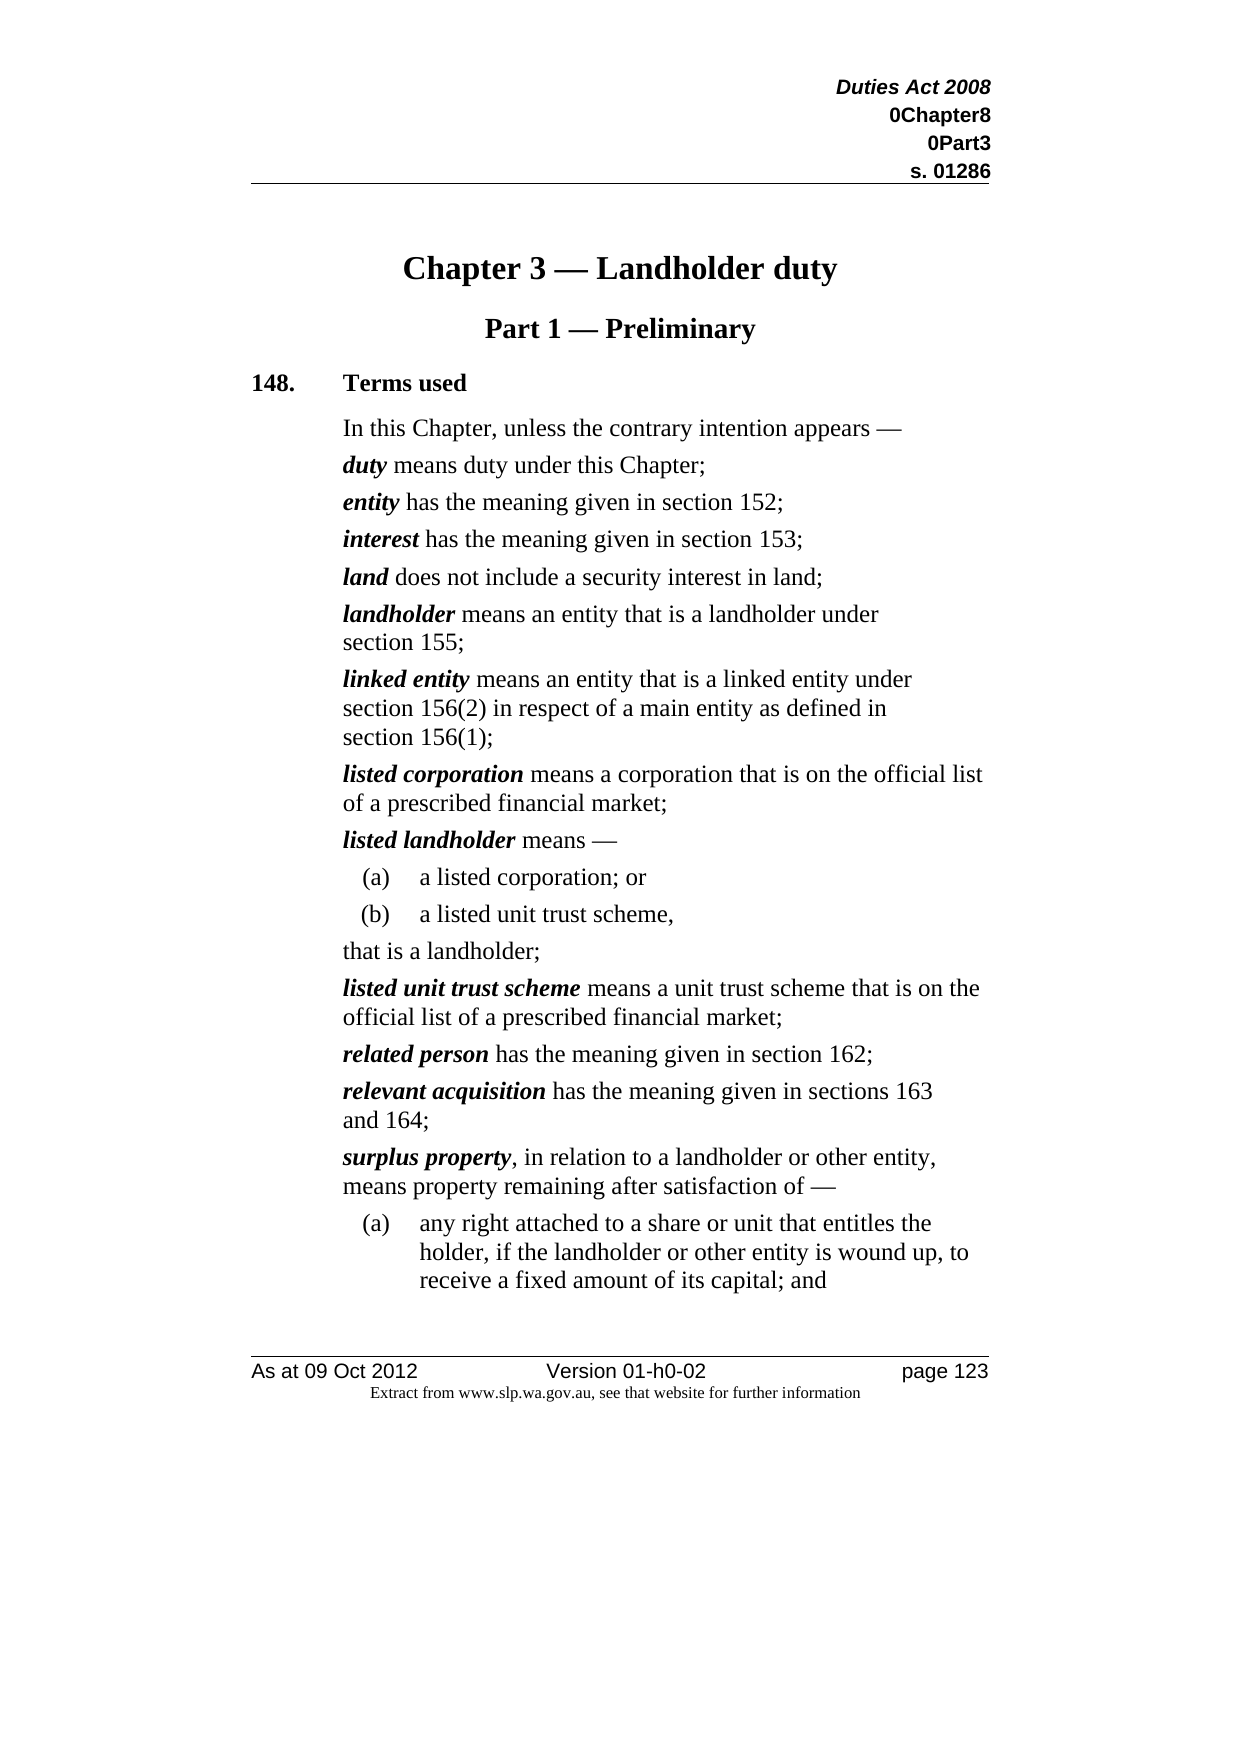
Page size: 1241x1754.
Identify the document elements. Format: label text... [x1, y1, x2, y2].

text duty means duty under this Chapter; [251, 450, 989, 479]
text surplus property, in relation to a landholder or other entity, means property remaining after satisfaction of — [251, 1142, 989, 1199]
subtitle 148. Terms used [251, 368, 989, 397]
text entity has the meaning given in section 152; [251, 487, 989, 516]
text listed corporation means a corporation that is on the official list of a prescribed financial market; [251, 759, 989, 817]
text linked entity means an entity that is a linked entity under section 156(2) in respect of a main entity as defined in section 156(1); [251, 664, 989, 751]
text (b) a listed unit trust scheme, [251, 899, 989, 928]
subtitle Chapter 3 — Landholder duty [251, 248, 989, 286]
subtitle Part 1 — Preliminary [251, 311, 989, 345]
text In this Chapter, unless the contrary intention appears — [251, 413, 989, 442]
text listed unit trust scheme means a unit trust scheme that is on the official list of a prescribed financial market; [251, 973, 989, 1031]
text related person has the meaning given in section 162; [251, 1039, 989, 1068]
text (a) any right attached to a share or unit that entitles the holder, if the landholder or other entity is wound up, to receive a fixed amount of its capital; and [251, 1208, 989, 1294]
text listed landholder means — [251, 825, 989, 854]
text landholder means an entity that is a landholder under section 155; [251, 599, 989, 656]
text (a) a listed corporation; or [251, 862, 989, 891]
text land does not include a security interest in land; [251, 562, 989, 590]
text relevant acquisition has the meaning given in sections 163 and 164; [251, 1076, 989, 1134]
text that is a landholder; [251, 936, 989, 965]
text interest has the meaning given in section 153; [251, 524, 989, 553]
